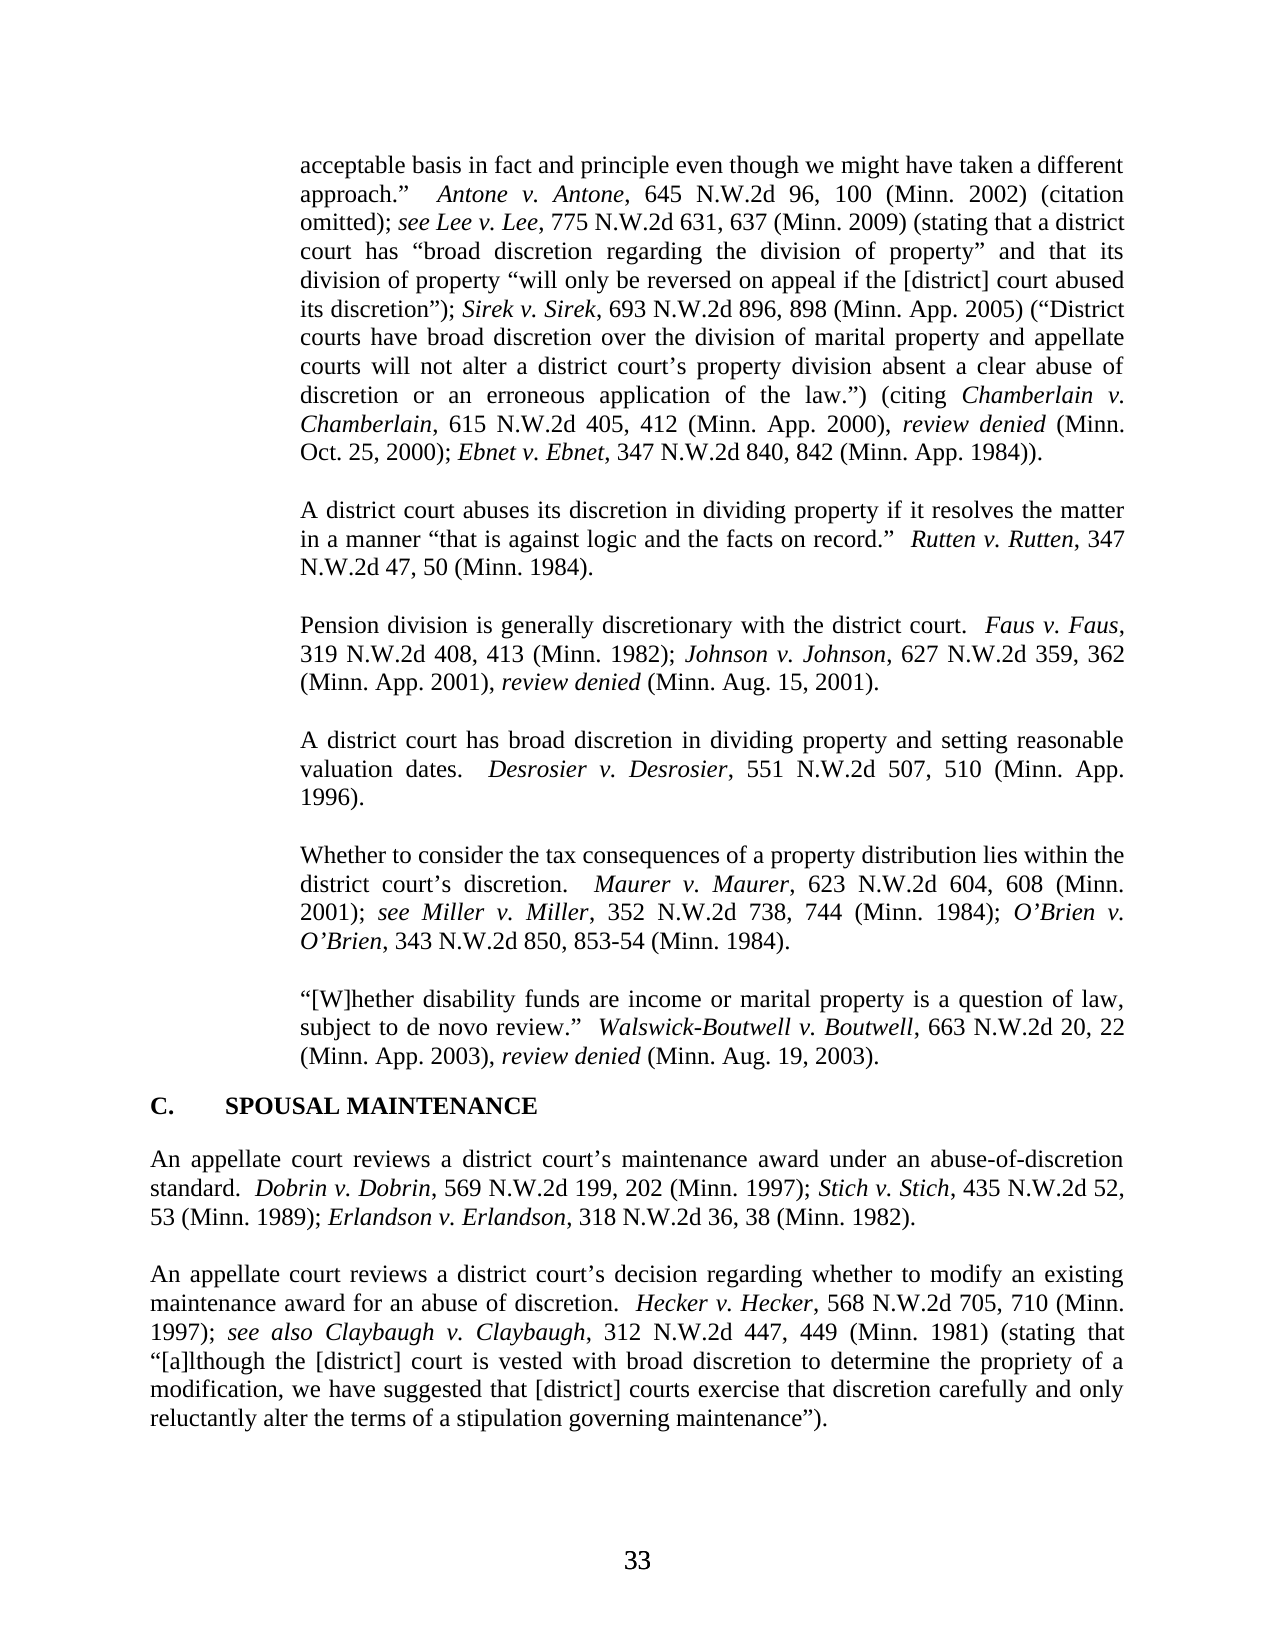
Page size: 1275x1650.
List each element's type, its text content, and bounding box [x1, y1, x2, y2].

text Whether to consider the tax consequences of a property distribution lies within the district court’s discretion. Maurer v. Maurer, 623 N.W.2d 604, 608 (Minn. 2001); see Miller v. Miller, 352 N.W.2d 738, 744 (Minn. 1984); O’Brien v. O’Brien, 343 N.W.2d 850, 853-54 (Minn. 1984). [300, 840, 1125, 955]
text “[W]hether disability funds are income or marital property is a question of law, subject to de novo review.” Walswick-Boutwell v. Boutwell, 663 N.W.2d 20, 22 (Minn. App. 2003), review denied (Minn. Aug. 19, 2003). [300, 984, 1125, 1070]
text A district court abuses its discretion in dividing property if it resolves the matter in a manner “that is against logic and the facts on record.” Rutten v. Rutten, 347 N.W.2d 47, 50 (Minn. 1984). [300, 495, 1125, 581]
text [300, 150, 1125, 466]
text A district court has broad discretion in dividing property and setting reasonable valuation dates. Desrosier v. Desrosier, 551 N.W.2d 507, 510 (Minn. App. 1996). [300, 725, 1125, 811]
text Pension division is generally discretionary with the district court. Faus v. Faus, 319 N.W.2d 408, 413 (Minn. 1982); Johnson v. Johnson, 627 N.W.2d 359, 362 (Minn. App. 2001), review denied (Minn. Aug. 15, 2001). [300, 610, 1125, 696]
text An appellate court reviews a district court’s decision regarding whether to modify an existing maintenance award for an abuse of discretion. Hecker v. Hecker, 568 N.W.2d 705, 710 (Minn. 1997); see also Claybaugh v. Claybaugh, 312 N.W.2d 447, 449 (Minn. 1981) (stating that “[a]lthough the [district] court is vested with broad discretion to determine the propriety of a modification, we have suggested that [district] courts exercise that discretion carefully and only reluctantly alter the terms of a stipulation governing maintenance”). [150, 1259, 1125, 1432]
subtitle C. SPOUSAL MAINTENANCE [150, 1091, 1125, 1119]
text An appellate court reviews a district court’s maintenance award under an abuse-of-discretion standard. Dobrin v. Dobrin, 569 N.W.2d 199, 202 (Minn. 1997); Stich v. Stich, 435 N.W.2d 52, 53 (Minn. 1989); Erlandson v. Erlandson, 318 N.W.2d 36, 38 (Minn. 1982). [150, 1144, 1125, 1231]
